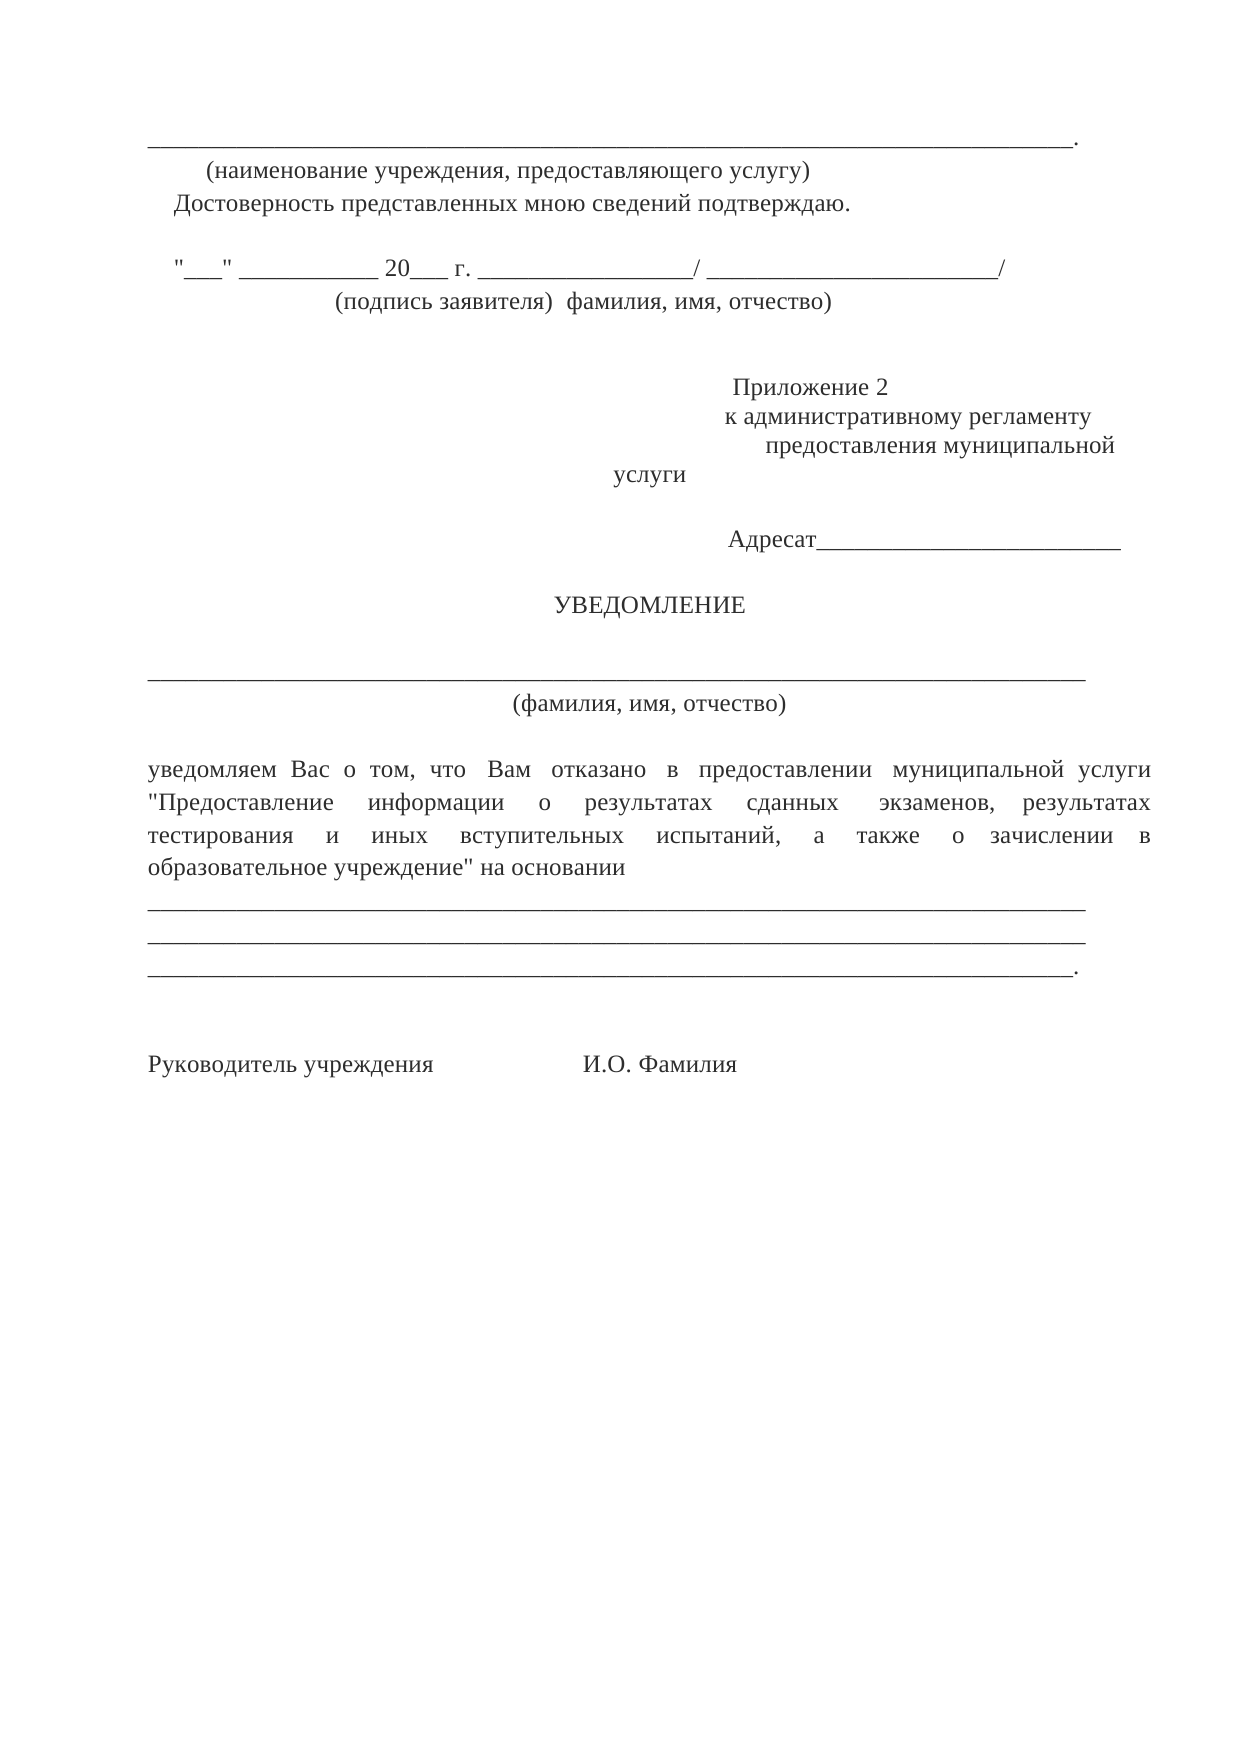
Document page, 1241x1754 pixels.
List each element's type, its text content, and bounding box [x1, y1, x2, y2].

text к административному регламенту предоставления муниципальной услуги [148, 401, 1152, 487]
text Достоверность представленных мною сведений подтверждаю. [148, 184, 1152, 217]
text (подпись заявителя) фамилия, имя, отчество) [148, 282, 1152, 315]
text "___" ___________ 20___ г. _________________/ _______________________/ [148, 217, 1152, 282]
text _________________________________________________________________________. [148, 947, 1152, 980]
text Адресат________________________ [148, 520, 1152, 553]
text Приложение 2 [148, 372, 1152, 401]
text Руководитель учреждения И.О. Фамилия [148, 980, 1152, 1078]
text уведомляем Вас о том, что Вам отказано в предоставлении муниципальной услуги "Предоставление информации о результатах сданных экзаменов, результатах тестирования и иных вступительных испытаний, а также о зачислении в образовательное учреждение" на основании [148, 750, 1152, 881]
text __________________________________________________________________________ [148, 619, 1152, 684]
text __________________________________________________________________________ [148, 914, 1152, 947]
text (фамилия, имя, отчество) [148, 684, 1152, 717]
text УВЕДОМЛЕНИЕ [148, 586, 1152, 619]
text (наименование учреждения, предоставляющего услугу) [148, 151, 1152, 184]
text _________________________________________________________________________. [148, 118, 1152, 151]
text __________________________________________________________________________ [148, 881, 1152, 914]
